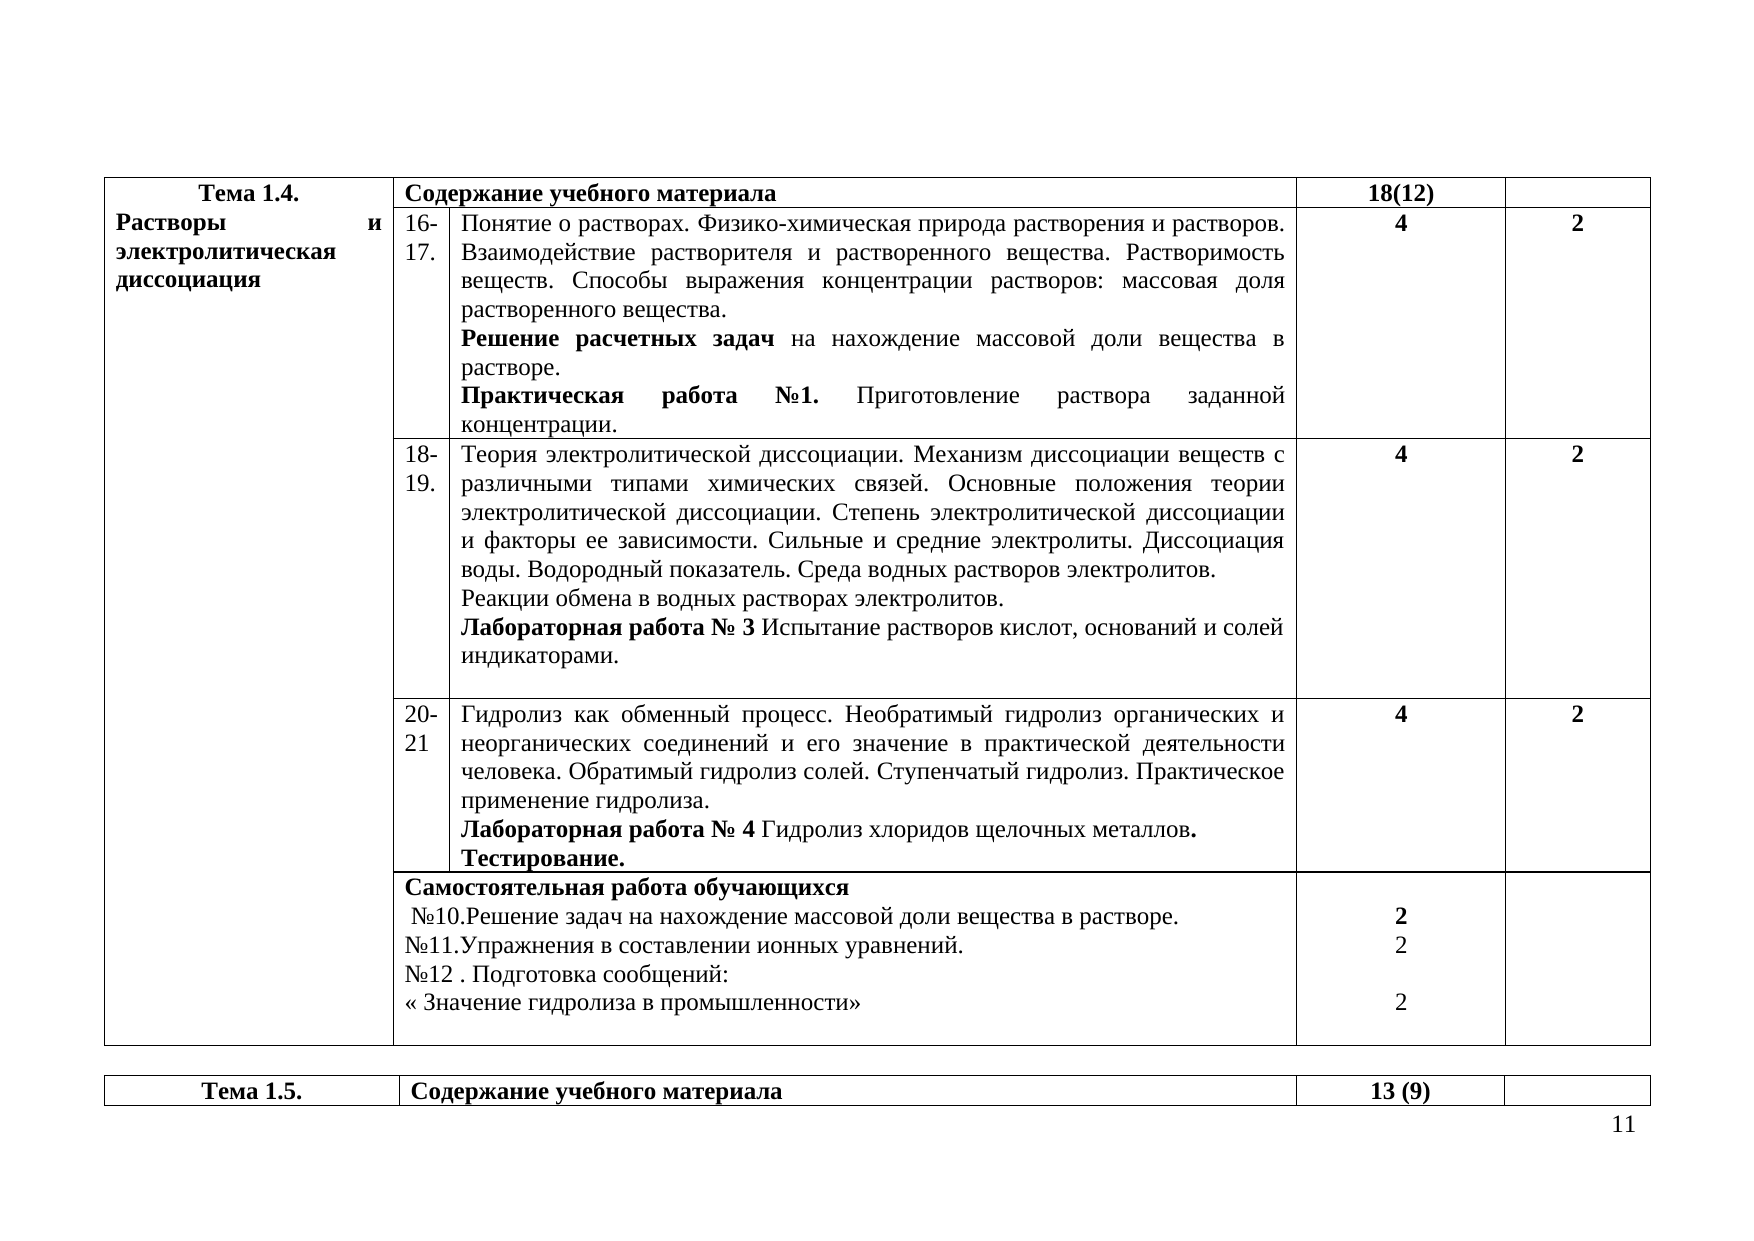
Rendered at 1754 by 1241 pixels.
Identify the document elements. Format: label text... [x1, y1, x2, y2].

table_cell Гидролиз как обменный процесс. Необратимый гидролиз органических и неорганических соединений и его значение в практической деятельности человека. Обратимый гидролиз солей. Ступенчатый гидролиз. Практическое применение гидролиза. Лабораторная работа № 4 Гидролиз хлоридов щелочных металлов. Тестирование. [450, 699, 1296, 871]
table_cell 4 [1297, 439, 1505, 698]
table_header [105, 1076, 399, 1104]
table_cell 18(12) [1297, 178, 1505, 207]
table_cell 2 [1506, 439, 1650, 698]
table_cell [1506, 178, 1650, 207]
table_cell 16-17. [394, 208, 449, 438]
table_cell Понятие о растворах. Физико-химическая природа растворения и растворов. Взаимодействие растворителя и растворенного вещества. Растворимость веществ. Способы выражения концентрации растворов: массовая доля растворенного вещества. Решение расчетных задач на нахождение массовой доли вещества в растворе. Практическая работа №1. Приготовление раствора заданной концентрации. [450, 208, 1296, 438]
table_header [1505, 1076, 1650, 1104]
table_cell Самостоятельная работа обучающихся №10.Решение задач на нахождение массовой доли вещества в растворе. №11.Упражнения в составлении ионных уравнений. №12 . Подготовка сообщений: « Значение гидролиза в промышленности» [394, 873, 1296, 1045]
table_cell 4 [1297, 699, 1505, 871]
table_cell Содержание учебного материала [394, 178, 1296, 207]
table_cell Теория электролитической диссоциации. Механизм диссоциации веществ с различными типами химических связей. Основные положения теории электролитической диссоциации. Степень электролитической диссоциации и факторы ее зависимости. Сильные и средние электролиты. Диссоциация воды. Водородный показатель. Среда водных растворов электролитов. Реакции обмена в водных растворах электролитов. Лабораторная работа № 3 Испытание растворов кислот, оснований и солей индикаторами. [450, 439, 1296, 698]
table_cell 2 2 2 [1297, 873, 1505, 1045]
table_header 13 (9) [1297, 1076, 1504, 1104]
table_cell [1506, 873, 1650, 1045]
table_cell 18-19. [394, 439, 449, 698]
table_cell 4 [1297, 208, 1505, 438]
table_header Содержание учебного материала [400, 1076, 1296, 1104]
table_cell Тема 1.4. Растворы и электролитическая диссоциация [105, 178, 393, 1045]
table_cell 2 [1506, 208, 1650, 438]
table_cell 20-21 [394, 699, 449, 871]
table_cell 2 [1506, 699, 1650, 871]
